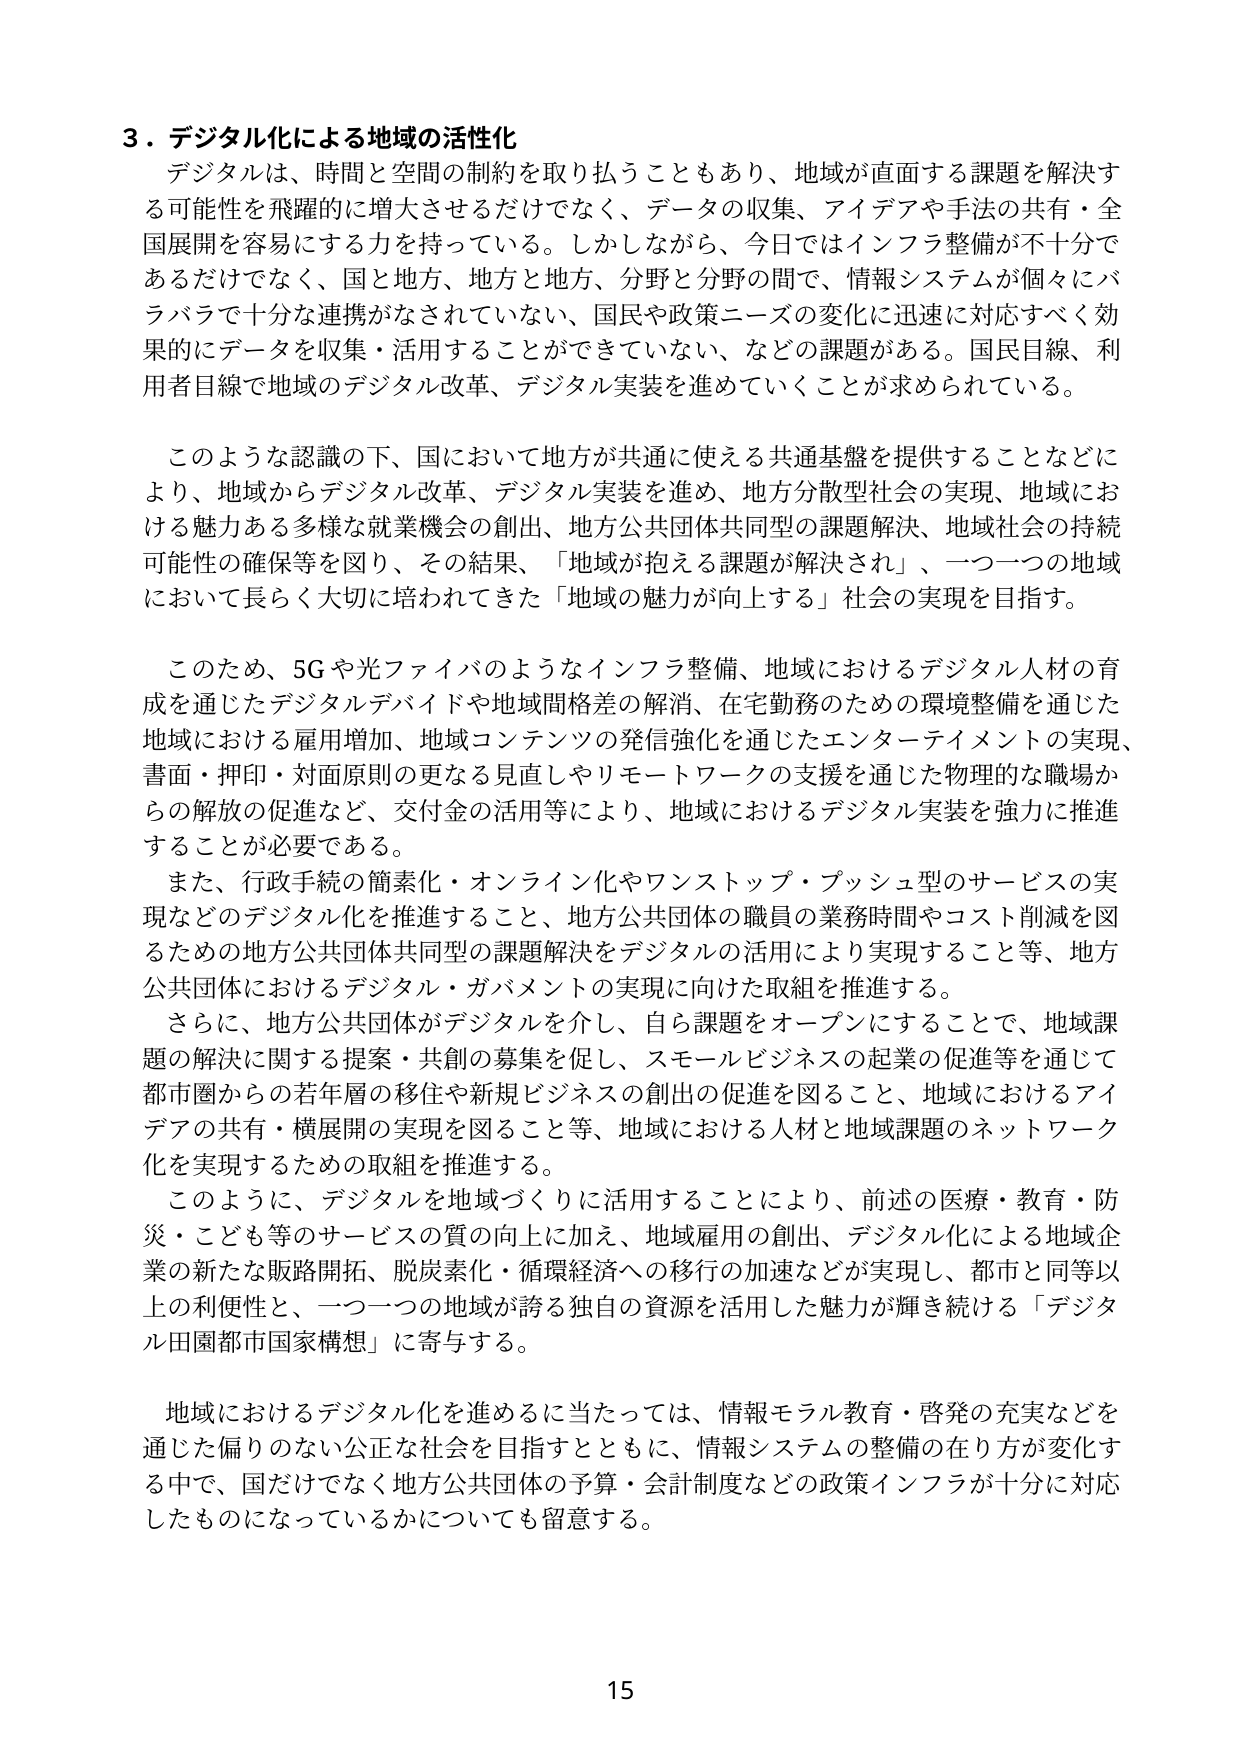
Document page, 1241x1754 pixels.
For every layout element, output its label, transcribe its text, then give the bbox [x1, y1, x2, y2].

text さらに、地方公共団体がデジタルを介し、自ら課題をオープンにすることで、地域課題の解決に関する提案・共創の募集を促し、スモールビジネスの起業の促進等を通じて都市圏からの若年層の移住や新規ビジネスの創出の促進を図ること、地域におけるアイデアの共有・横展開の実現を図ること等、地域における人材と地域課題のネットワーク化を実現するための取組を推進する。 [142, 1004, 1122, 1181]
text また、行政手続の簡素化・オンライン化やワンストップ・プッシュ型のサービスの実現などのデジタル化を推進すること、地方公共団体の職員の業務時間やコスト削減を図るための地方公共団体共同型の課題解決をデジタルの活用により実現すること等、地方公共団体におけるデジタル・ガバメントの実現に向けた取組を推進する。 [142, 863, 1122, 1004]
text 地域におけるデジタル化を進めるに当たっては、情報モラル教育・啓発の充実などを通じた偏りのない公正な社会を目指すとともに、情報システムの整備の在り方が変化する中で、国だけでなく地方公共団体の予算・会計制度などの政策インフラが十分に対応したものになっているかについても留意する。 [142, 1394, 1122, 1536]
text このため、5Gや光ファイバのようなインフラ整備、地域におけるデジタル人材の育成を通じたデジタルデバイドや地域間格差の解消、在宅勤務のための環境整備を通じた地域における雇用増加、地域コンテンツの発信強化を通じたエンターテイメントの実現、書面・押印・対面原則の更なる見直しやリモートワークの支援を通じた物理的な職場からの解放の促進など、交付金の活用等により、地域におけるデジタル実装を強力に推進することが必要である。 [142, 650, 1122, 863]
text デジタルは、時間と空間の制約を取り払うこともあり、地域が直面する課題を解決する可能性を飛躍的に増大させるだけでなく、データの収集、アイデアや手法の共有・全国展開を容易にする力を持っている。しかしながら、今日ではインフラ整備が不十分であるだけでなく、国と地方、地方と地方、分野と分野の間で、情報システムが個々にバラバラで十分な連携がなされていない、国民や政策ニーズの変化に迅速に対応すべく効果的にデータを収集・活用することができていない、などの課題がある。国民目線、利用者目線で地域のデジタル改革、デジタル実装を進めていくことが求められている。 [142, 154, 1122, 402]
text このように、デジタルを地域づくりに活用することにより、前述の医療・教育・防災・こども等のサービスの質の向上に加え、地域雇用の創出、デジタル化による地域企業の新たな販路開拓、脱炭素化・循環経済への移行の加速などが実現し、都市と同等以上の利便性と、一つ一つの地域が誇る独自の資源を活用した魅力が輝き続ける「デジタル田園都市国家構想」に寄与する。 [142, 1181, 1122, 1358]
subtitle ３．デジタル化による地域の活性化 [118, 118, 1122, 154]
text このような認識の下、国において地方が共通に使える共通基盤を提供することなどにより、地域からデジタル改革、デジタル実装を進め、地方分散型社会の実現、地域における魅力ある多様な就業機会の創出、地方公共団体共同型の課題解決、地域社会の持続可能性の確保等を図り、その結果、「地域が抱える課題が解決され」、一つ一つの地域において長らく大切に培われてきた「地域の魅力が向上する」社会の実現を目指す。 [142, 438, 1122, 615]
